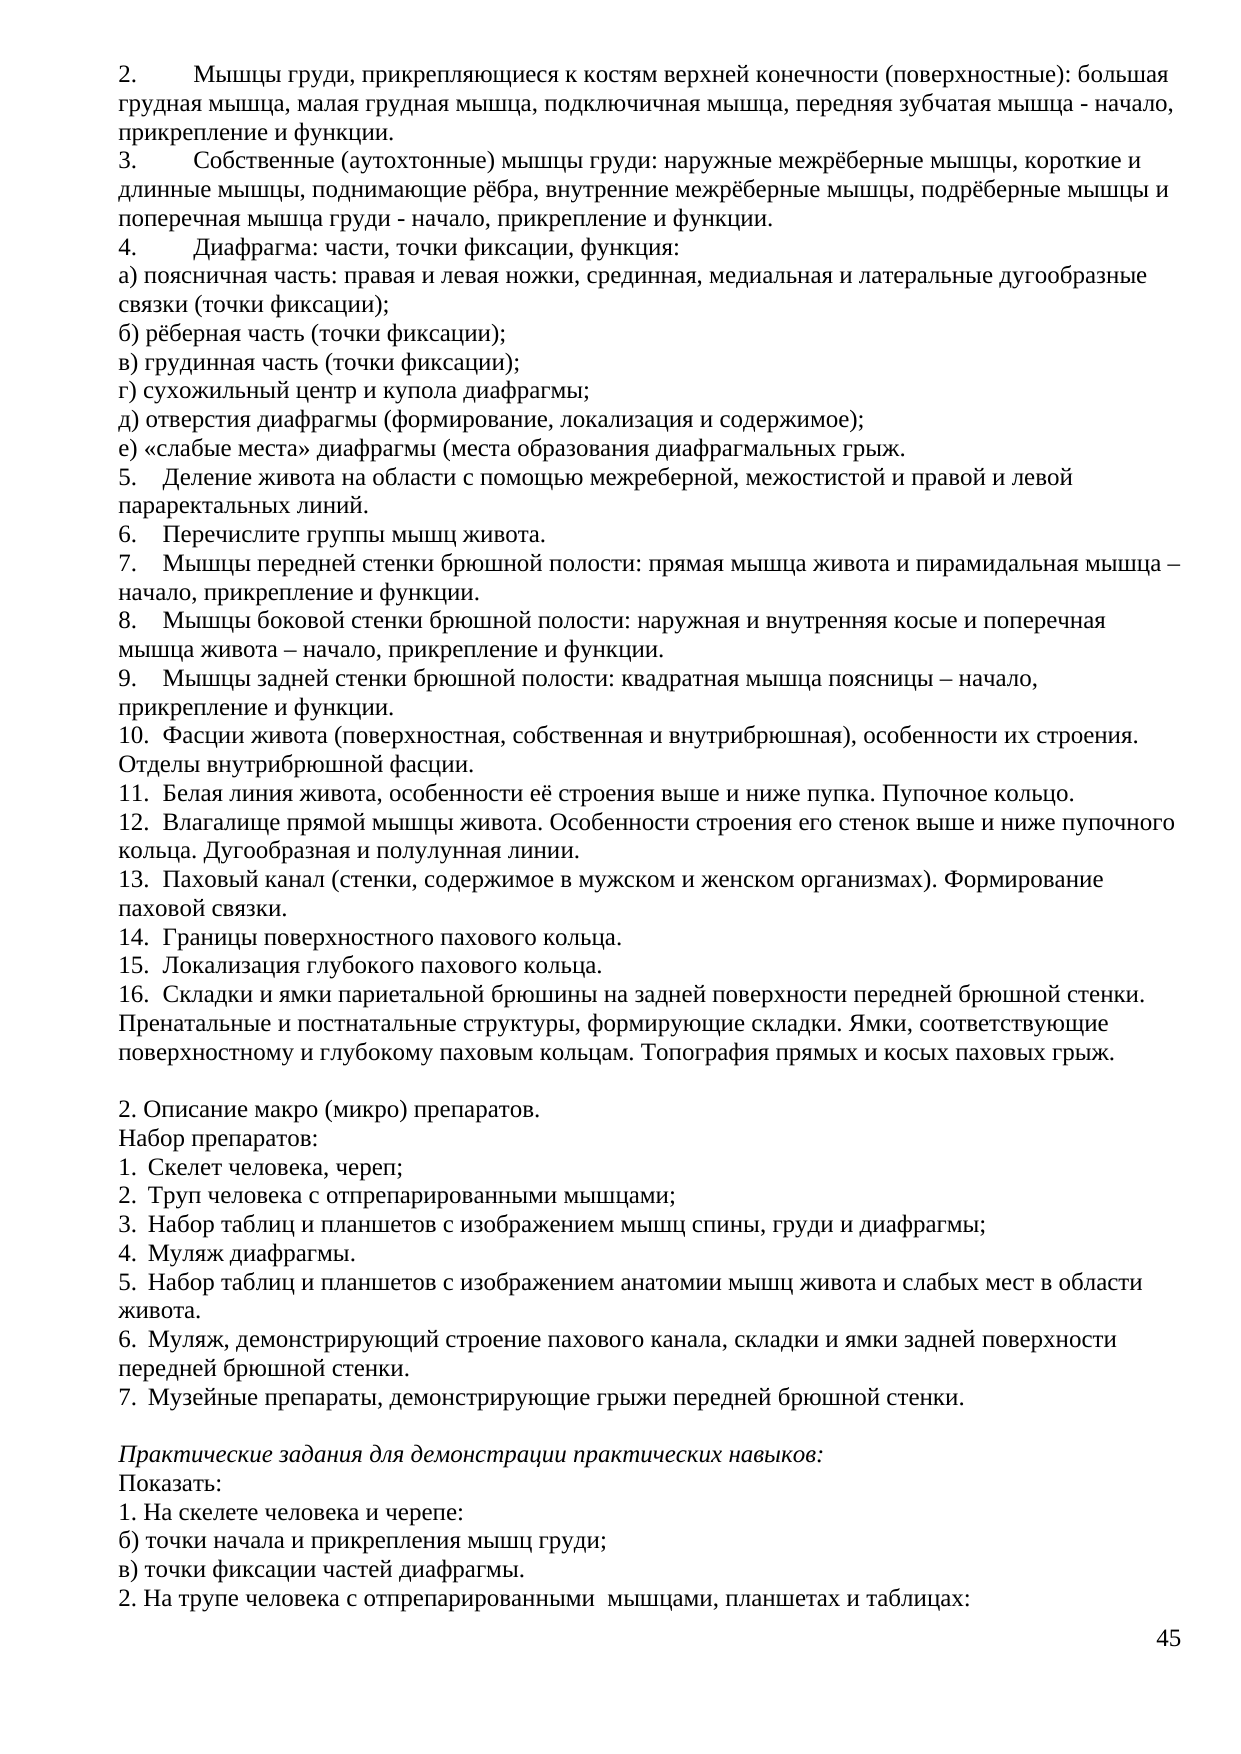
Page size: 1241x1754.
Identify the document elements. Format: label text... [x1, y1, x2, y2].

text Показать: [118, 1468, 1181, 1497]
text а) поясничная часть: правая и левая ножки, срединная, медиальная и латеральные дугообразные связки (точки фиксации); [118, 260, 1181, 318]
list Фасции живота (поверхностная, собственная и внутрибрюшная), особенности их строения. Отделы внутрибрюшной фасции. [118, 720, 1181, 778]
list Мышцы задней стенки брюшной полости: квадратная мышца поясницы – начало, прикрепление и функции. [118, 663, 1181, 720]
text б) точки начала и прикрепления мышц груди; [118, 1525, 1181, 1554]
list Локализация глубокого пахового кольца. [118, 950, 1181, 979]
list Мышцы боковой стенки брюшной полости: наружная и внутренняя косые и поперечная мышца живота – начало, прикрепление и функции. [118, 605, 1181, 663]
list Белая линия живота, особенности её строения выше и ниже пупка. Пупочное кольцо. [118, 778, 1181, 807]
list Влагалище прямой мышцы живота. Особенности строения его стенок выше и ниже пупочного кольца. Дугообразная и полулунная линии. [118, 807, 1181, 864]
list Перечислите группы мышц живота. [118, 519, 1181, 548]
list Труп человека с отпрепарированными мышцами; [118, 1180, 1181, 1209]
list Набор таблиц и планшетов с изображением мышц спины, груди и диафрагмы; [118, 1209, 1181, 1238]
list Паховый канал (стенки, содержимое в мужском и женском организмах). Формирование паховой связки. [118, 864, 1181, 922]
text Практические задания для демонстрации практических навыков: [118, 1439, 1181, 1468]
list Границы поверхностного пахового кольца. [118, 922, 1181, 950]
text е) «слабые места» диафрагмы (места образования диафрагмальных грыж. [118, 433, 1181, 462]
text д) отверстия диафрагмы (формирование, локализация и содержимое); [118, 404, 1181, 433]
text в) точки фиксации частей диафрагмы. [118, 1554, 1181, 1583]
list Собственные (аутохтонные) мышцы груди: наружные межрёберные мышцы, короткие и длинные мышцы, поднимающие рёбра, внутренние межрёберные мышцы, подрёберные мышцы и поперечная мышца груди - начало, прикрепление и функции. [118, 145, 1181, 232]
text 2. На трупе человека с отпрепарированными мышцами, планшетах и таблицах: [118, 1583, 1181, 1612]
text в) грудинная часть (точки фиксации); [118, 347, 1181, 375]
list Деление живота на области с помощью межреберной, межостистой и правой и левой параректальных линий. [118, 462, 1181, 519]
subtitle Набор препаратов: [118, 1123, 1181, 1152]
list Скелет человека, череп; [118, 1152, 1181, 1180]
list Мышцы груди, прикрепляющиеся к костям верхней конечности (поверхностные): большая грудная мышца, малая грудная мышца, подключичная мышца, передняя зубчатая мышца - начало, прикрепление и функции. [118, 59, 1181, 145]
list Муляж диафрагмы. [118, 1238, 1181, 1267]
list Складки и ямки париетальной брюшины на задней поверхности передней брюшной стенки. Пренатальные и постнатальные структуры, формирующие складки. Ямки, соответствующие поверхностному и глубокому паховым кольцам. Топография прямых и косых паховых грыж. [118, 979, 1181, 1065]
text г) сухожильный центр и купола диафрагмы; [118, 375, 1181, 404]
list Муляж, демонстрирующий строение пахового канала, складки и ямки задней поверхности передней брюшной стенки. [118, 1324, 1181, 1382]
text 2. Описание макро (микро) препаратов. [118, 1094, 1181, 1123]
list Диафрагма: части, точки фиксации, функция: [118, 232, 1181, 260]
list Мышцы передней стенки брюшной полости: прямая мышца живота и пирамидальная мышца – начало, прикрепление и функции. [118, 548, 1181, 605]
text 1. На скелете человека и черепе: [118, 1497, 1181, 1525]
text б) рёберная часть (точки фиксации); [118, 318, 1181, 347]
list Музейные препараты, демонстрирующие грыжи передней брюшной стенки. [118, 1382, 1181, 1410]
list Набор таблиц и планшетов с изображением анатомии мышц живота и слабых мест в области живота. [118, 1267, 1181, 1324]
